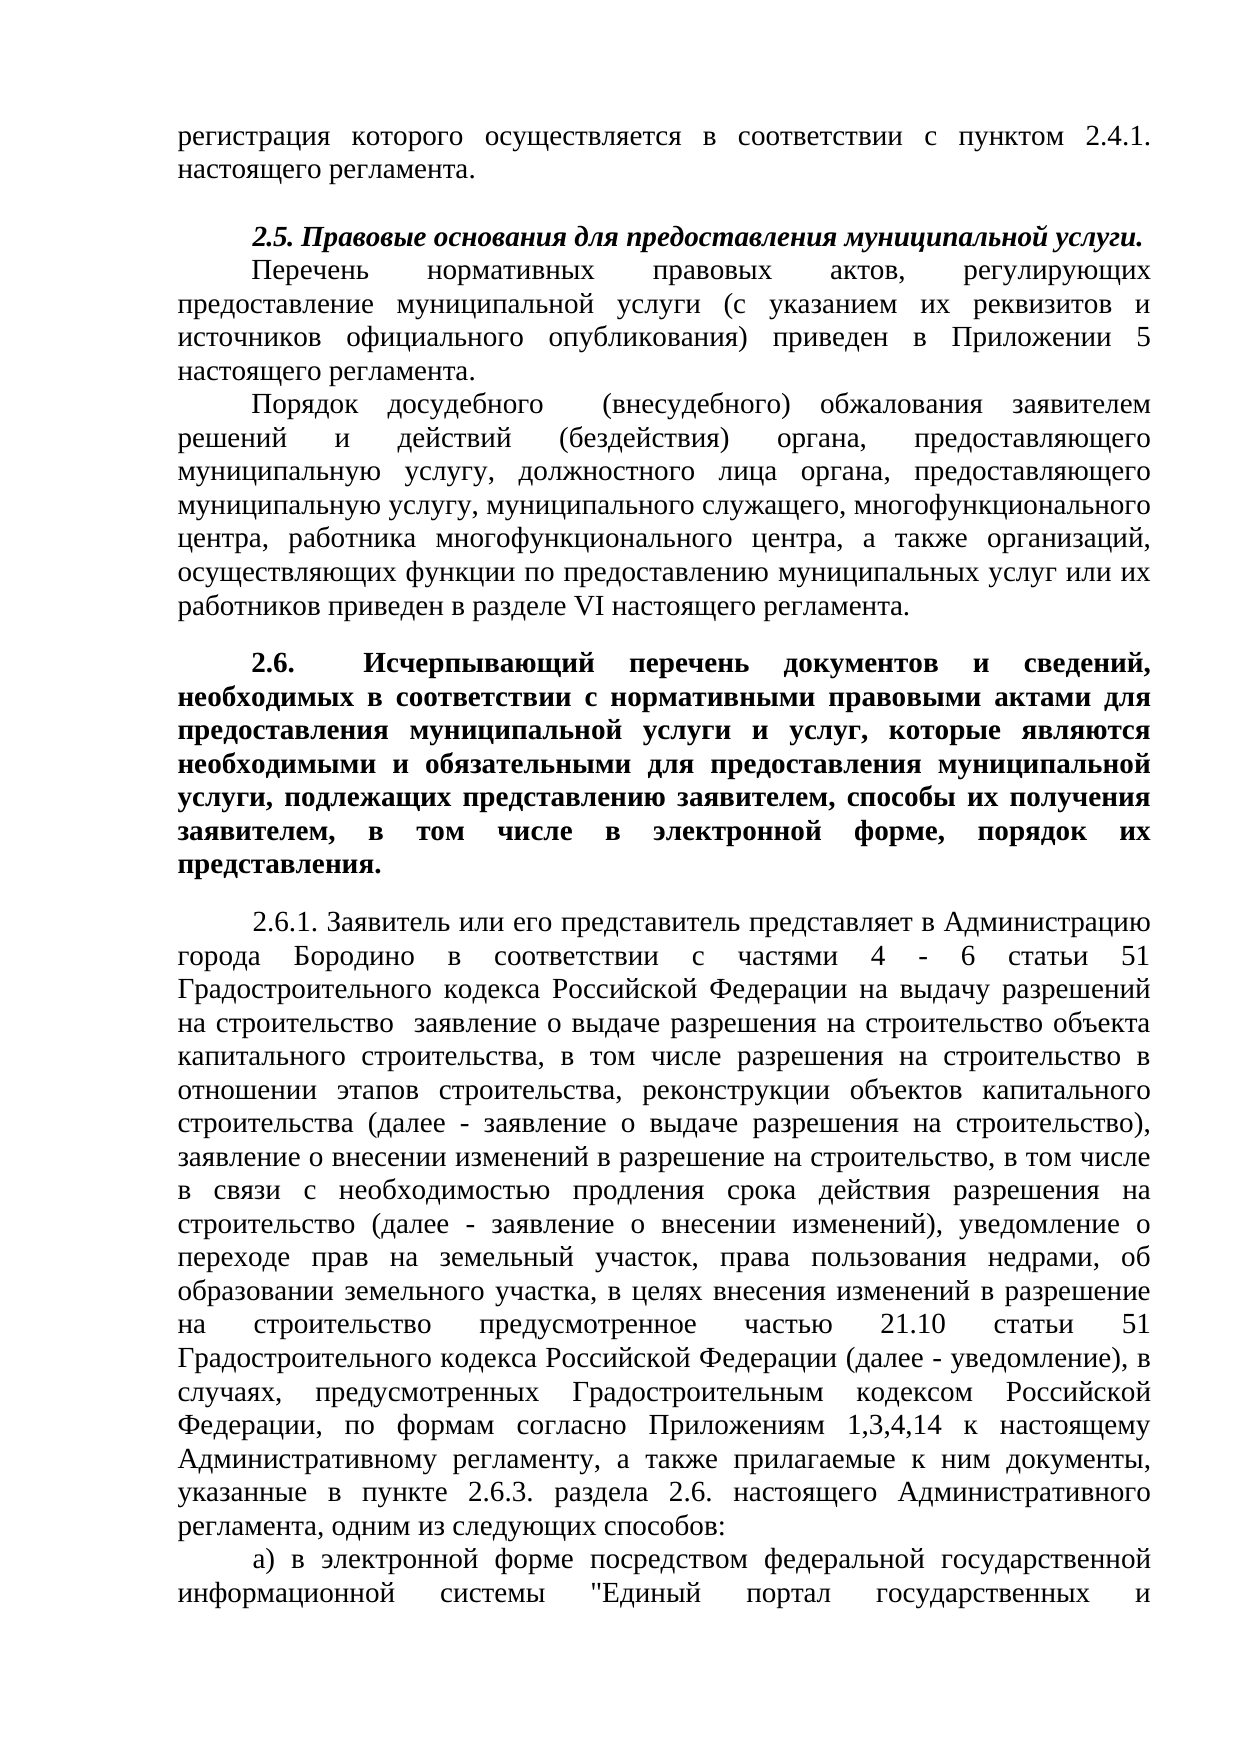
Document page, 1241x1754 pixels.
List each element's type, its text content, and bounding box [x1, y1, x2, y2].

text 2.6.1. Заявитель или его представитель представляет в Администрацию города Бородино в соответствии с частями 4 - 6 статьи 51 Градостроительного кодекса Российской Федерации на выдачу разрешений на строительство заявление о выдаче разрешения на строительство объекта капитального строительства, в том числе разрешения на строительство в отношении этапов строительства, реконструкции объектов капитального строительства (далее - заявление о выдаче разрешения на строительство), заявление о внесении изменений в разрешение на строительство, в том числе в связи с необходимостью продления срока действия разрешения на строительство (далее - заявление о внесении изменений), уведомление о переходе прав на земельный участок, права пользования недрами, об образовании земельного участка, в целях внесения изменений в разрешение на строительство предусмотренное частью 21.10 статьи 51 Градостроительного кодекса Российской Федерации (далее - уведомление), в случаях, предусмотренных Градостроительным кодексом Российской Федерации, по формам согласно Приложениям 1,3,4,14 к настоящему Административному регламенту, а также прилагаемые к ним документы, указанные в пункте 2.6.3. раздела 2.6. настоящего Административного регламента, одним из следующих способов: [177, 904, 1152, 1541]
text 2.6. Исчерпывающий перечень документов и сведений, необходимых в соответствии с нормативными правовыми актами для предоставления муниципальной услуги и услуг, которые являются необходимыми и обязательными для предоставления муниципальной услуги, подлежащих представлению заявителем, способы их получения заявителем, в том числе в электронной форме, порядок их представления. [177, 645, 1152, 880]
text 2.5. Правовые основания для предоставления муниципальной услуги. [177, 219, 1152, 252]
text Порядок досудебного (внесудебного) обжалования заявителем решений и действий (бездействия) органа, предоставляющего муниципальную услугу, должностного лица органа, предоставляющего муниципальную услугу, муниципального служащего, многофункционального центра, работника многофункционального центра, а также организаций, осуществляющих функции по предоставлению муниципальных услуг или их работников приведен в разделе VI настоящего регламента. [177, 386, 1152, 621]
text Перечень нормативных правовых актов, регулирующих предоставление муниципальной услуги (с указанием их реквизитов и источников официального опубликования) приведен в Приложении 5 настоящего регламента. [177, 252, 1152, 386]
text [177, 1541, 1152, 1608]
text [177, 118, 1152, 185]
